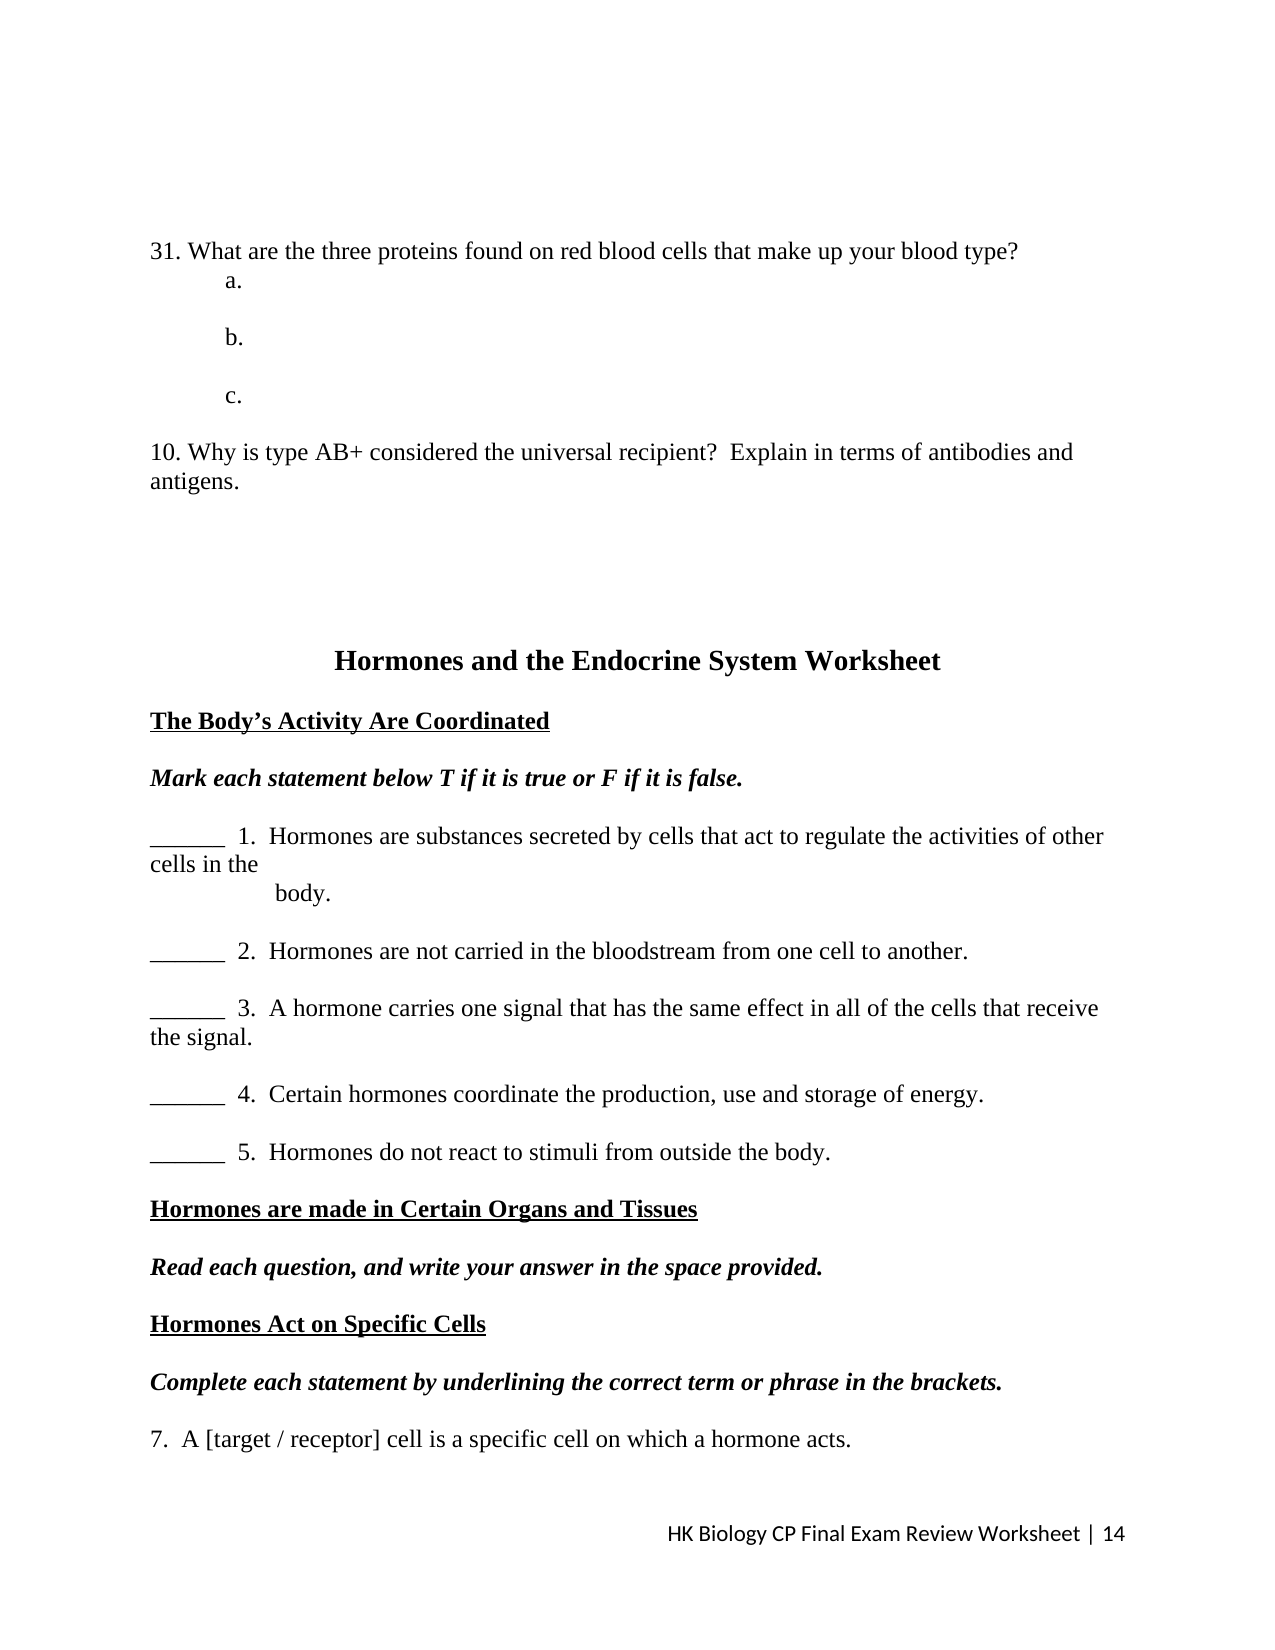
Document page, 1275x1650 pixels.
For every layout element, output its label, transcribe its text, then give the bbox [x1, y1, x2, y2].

text Read each question, and write your answer in the space provided. [150, 1252, 1125, 1281]
text Mark each statement below T if it is true or F if it is false. [150, 763, 1125, 792]
text Hormones Act on Specific Cells [150, 1309, 1125, 1338]
text 7. A [target / receptor] cell is a specific cell on which a hormone acts. [150, 1424, 1125, 1453]
text The Body’s Activity Are Coordinated [150, 706, 1125, 734]
text a. [150, 265, 1125, 294]
text ______ 2. Hormones are not carried in the bloodstream from one cell to another. [150, 936, 1125, 964]
text c. [150, 380, 1125, 409]
text Hormones are made in Certain Organs and Tissues [150, 1194, 1125, 1223]
text b. [150, 322, 1125, 351]
text ______ 1. Hormones are substances secreted by cells that act to regulate the activities of other cells in the body. [150, 821, 1125, 907]
text ______ 5. Hormones do not react to stimuli from outside the body. [150, 1137, 1125, 1166]
text Complete each statement by underlining the correct term or phrase in the brackets. [150, 1367, 1125, 1396]
text Hormones and the Endocrine System Worksheet [150, 643, 1125, 677]
text ______ 4. Certain hormones coordinate the production, use and storage of energy. [150, 1079, 1125, 1108]
text 31. What are the three proteins found on red blood cells that make up your blood type? [150, 236, 1125, 265]
text 10. Why is type AB+ considered the universal recipient? Explain in terms of antibodies and antigens. [150, 437, 1125, 495]
text ______ 3. A hormone carries one signal that has the same effect in all of the cells that receive the signal. [150, 993, 1125, 1051]
